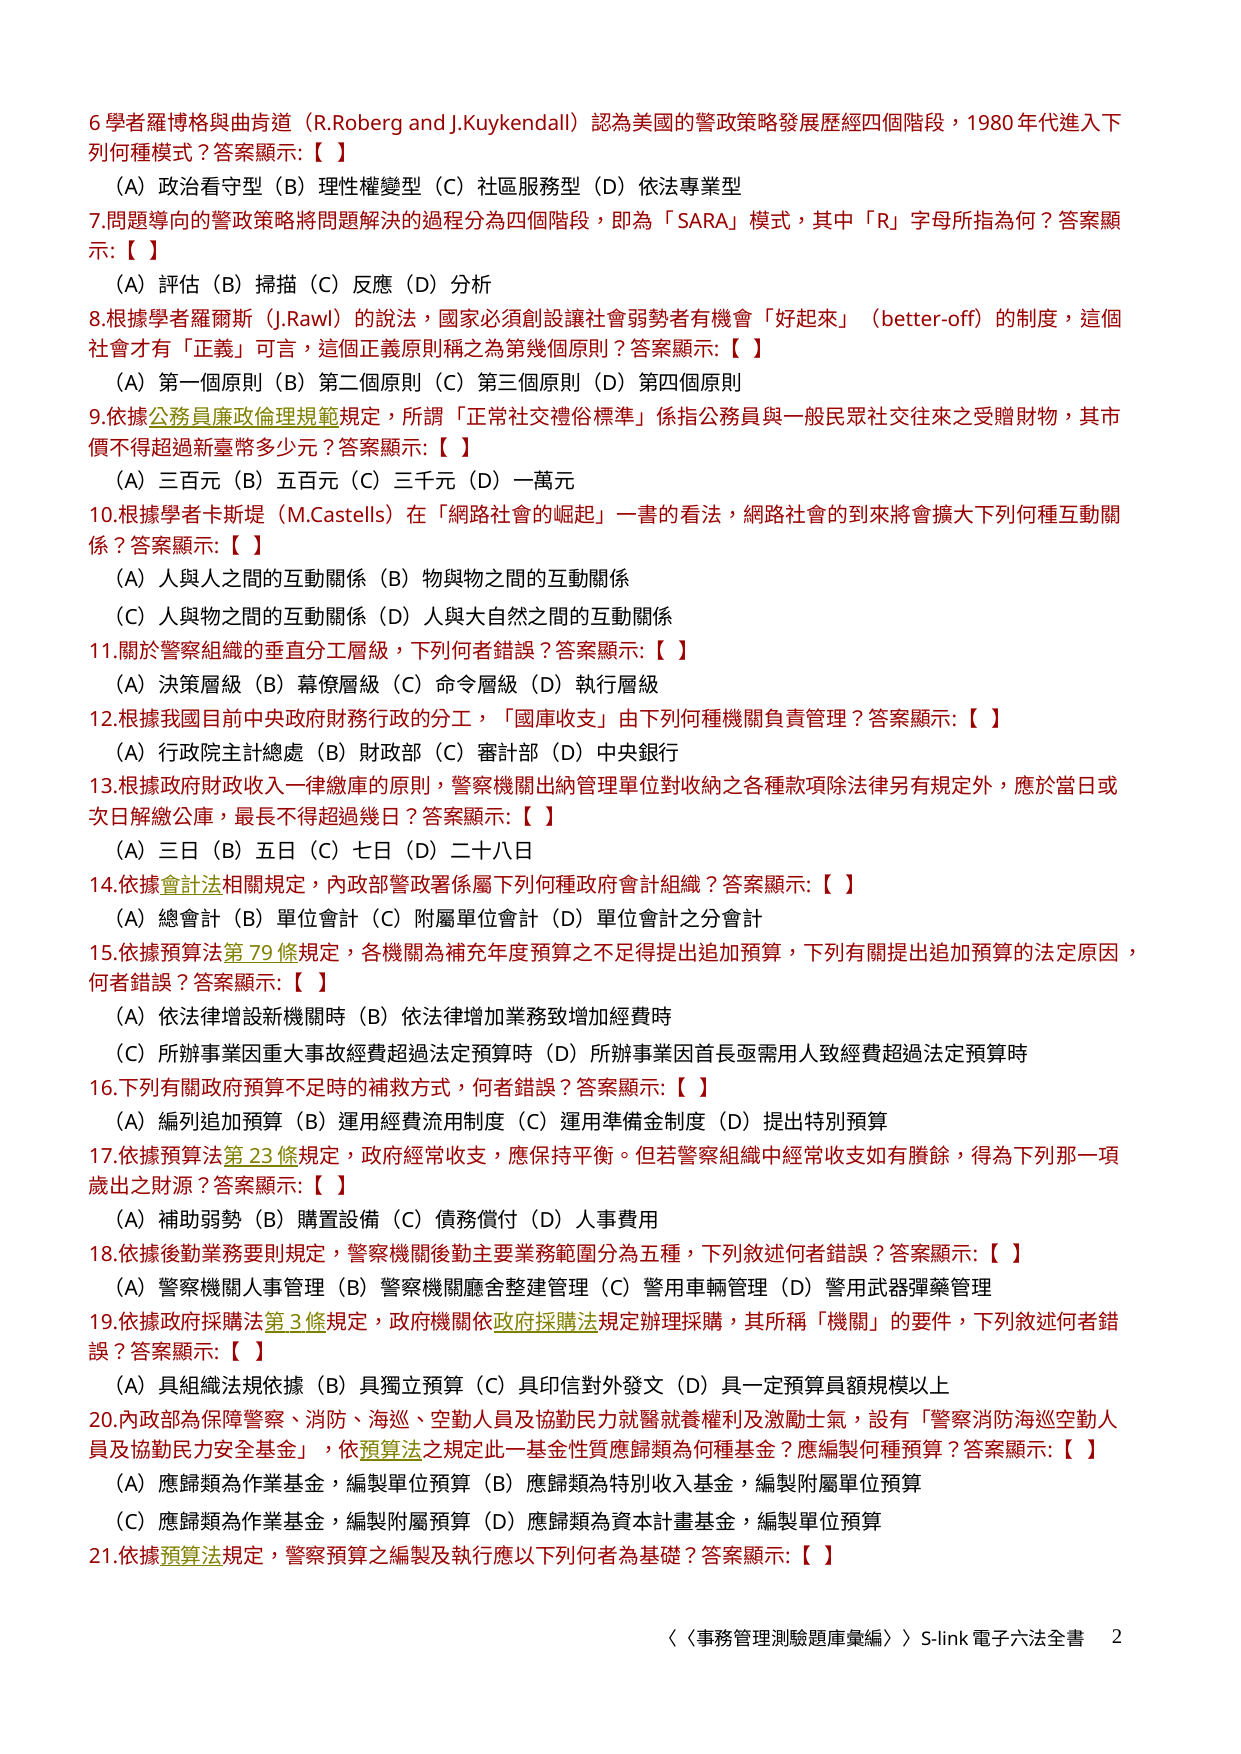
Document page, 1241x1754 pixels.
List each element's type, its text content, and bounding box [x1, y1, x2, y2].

text （A）三百元（B）五百元（C）三千元（D）一萬元 [103, 461, 1122, 498]
text （A）總會計（B）單位會計（C）附屬單位會計（D）單位會計之分會計 [103, 898, 1122, 936]
text （A）三日（B）五日（C）七日（D）二十八日 [103, 830, 1122, 868]
subtitle 20.內政部為保障警察、消防、海巡、空勤人員及協勤民力就醫就養權利及激勵士氣，設有「警察消防海巡空勤人員及協勤民力安全基金」，依預算法之規定此一基金性質應歸類為何種基金？應編製何種預算？答案顯示:【B】 [89, 1403, 1122, 1464]
text （A）行政院主計總處（B）財政部（C）審計部（D）中央銀行 [103, 732, 1122, 770]
text （A）評估（B）掃描（C）反應（D）分析 [103, 265, 1122, 302]
text （A）編列追加預算（B）運用經費流用制度（C）運用準備金制度（D）提出特別預算 [103, 1102, 1122, 1139]
text （A）依法律增設新機關時（B）依法律增加業務致增加經費時 [103, 996, 1122, 1034]
subtitle 8.根據學者羅爾斯（J.Rawl）的說法，國家必須創設讓社會弱勢者有機會「好起來」（better-off）的制度，這個社會才有「正義」可言，這個正義原則稱之為第幾個原則？答案顯示:【B】 [89, 302, 1122, 363]
text （A）補助弱勢（B）購置設備（C）債務償付（D）人事費用 [103, 1200, 1122, 1237]
text （C）應歸類為作業基金，編製附屬預算（D）應歸類為資本計畫基金，編製單位預算 [103, 1501, 1122, 1539]
subtitle 17.依據預算法第23條規定，政府經常收支，應保持平衡。但若警察組織中經常收支如有賸餘，得為下列那一項歲出之財源？答案顯示:【B】 [89, 1139, 1122, 1200]
text （A）第一個原則（B）第二個原則（C）第三個原則（D）第四個原則 [103, 363, 1122, 400]
subtitle 10.根據學者卡斯堤（M.Castells）在「網路社會的崛起」一書的看法，網路社會的到來將會擴大下列何種互動關係？答案顯示:【A】 [89, 498, 1122, 559]
subtitle 18.依據後勤業務要則規定，警察機關後勤主要業務範圍分為五種，下列敘述何者錯誤？答案顯示:【A】 [89, 1237, 1122, 1268]
subtitle 14.依據會計法相關規定，內政部警政署係屬下列何種政府會計組織？答案顯示:【B】 [89, 868, 1122, 898]
text （A）具組織法規依據（B）具獨立預算（C）具印信對外發文（D）具一定預算員額規模以上 [103, 1366, 1122, 1403]
subtitle 15.依據預算法第79條規定，各機關為補充年度預算之不足得提出追加預算，下列有關提出追加預算的法定原因，何者錯誤？答案顯示:【D】 [89, 936, 1122, 996]
text （A）決策層級（B）幕僚層級（C）命令層級（D）執行層級 [103, 664, 1122, 702]
subtitle 16.下列有關政府預算不足時的補救方式，何者錯誤？答案顯示:【C】 [89, 1071, 1122, 1102]
subtitle 12.根據我國目前中央政府財務行政的分工，「國庫收支」由下列何種機關負責管理？答案顯示:【B】 [89, 702, 1122, 732]
subtitle 21.依據預算法規定，警察預算之編製及執行應以下列何者為基礎？答案顯示:【A】 [89, 1539, 1122, 1569]
subtitle 9.依據公務員廉政倫理規範規定，所謂「正常社交禮俗標準」係指公務員與一般民眾社交往來之受贈財物，其市價不得超過新臺幣多少元？答案顯示:【C】 [89, 400, 1122, 461]
text （A）應歸類為作業基金，編製單位預算（B）應歸類為特別收入基金，編製附屬單位預算 [103, 1464, 1122, 1501]
text （A）人與人之間的互動關係（B）物與物之間的互動關係 [103, 559, 1122, 597]
subtitle 6學者羅博格與曲肯道（R.Roberg and J.Kuykendall）認為美國的警政策略發展歷經四個階段，1980年代進入下列何種模式？答案顯示:【B】 [89, 106, 1122, 167]
text （C）人與物之間的互動關係（D）人與大自然之間的互動關係 [103, 597, 1122, 634]
subtitle 19.依據政府採購法第3條規定，政府機關依政府採購法規定辦理採購，其所稱「機關」的要件，下列敘述何者錯誤？答案顯示:【D】 [89, 1305, 1122, 1366]
subtitle 11.關於警察組織的垂直分工層級，下列何者錯誤？答案顯示:【C】 [89, 634, 1122, 664]
subtitle 13.根據政府財政收入一律繳庫的原則，警察機關出納管理單位對收納之各種款項除法律另有規定外，應於當日或次日解繳公庫，最長不得超過幾日？答案顯示:【B】 [89, 770, 1122, 830]
subtitle 7.問題導向的警政策略將問題解決的過程分為四個階段，即為「SARA」模式，其中「R」字母所指為何？答案顯示:【C】 [89, 204, 1122, 265]
text （A）政治看守型（B）理性權變型（C）社區服務型（D）依法專業型 [103, 167, 1122, 204]
text （C）所辦事業因重大事故經費超過法定預算時（D）所辦事業因首長亟需用人致經費超過法定預算時 [103, 1034, 1122, 1071]
text （A）警察機關人事管理（B）警察機關廳舍整建管理（C）警用車輛管理（D）警用武器彈藥管理 [103, 1268, 1122, 1305]
